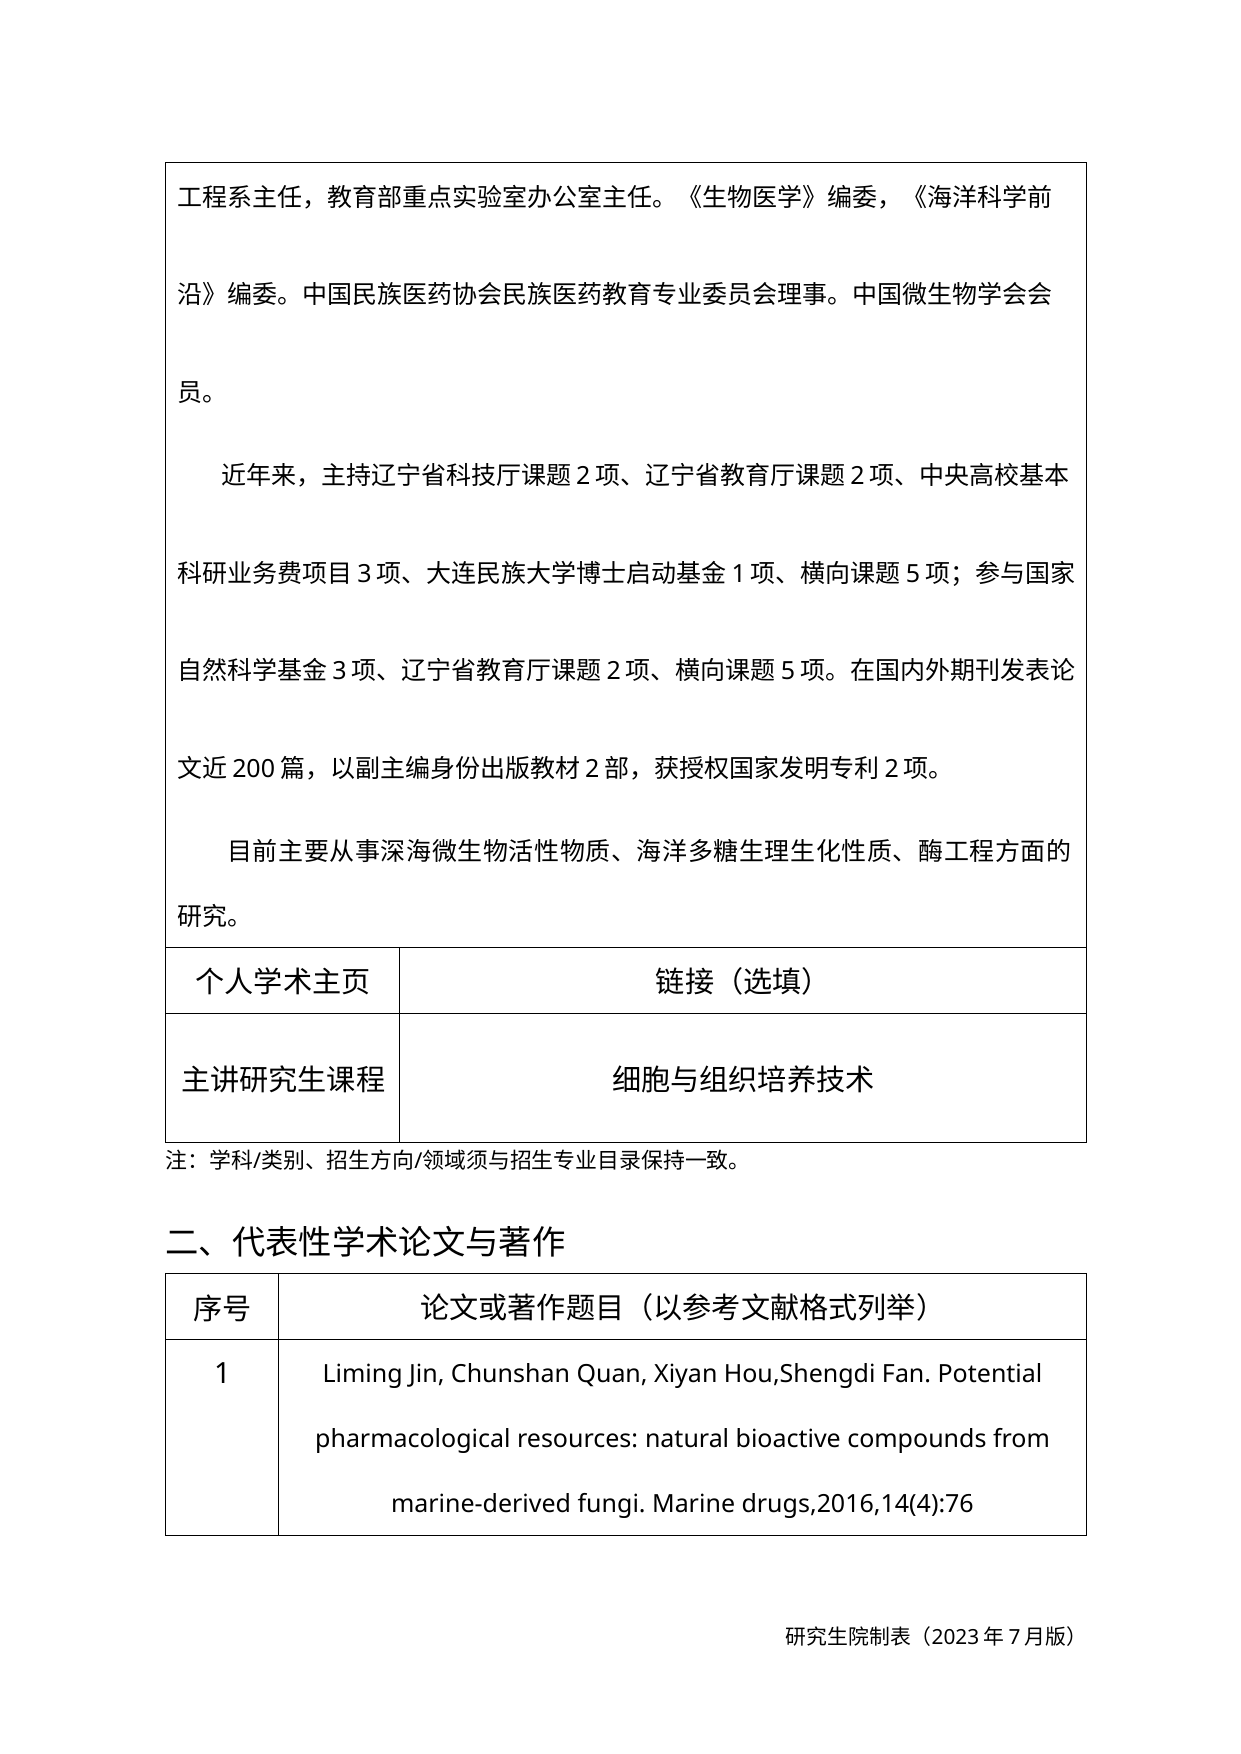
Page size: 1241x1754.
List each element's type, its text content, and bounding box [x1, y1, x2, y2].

table_cell 个人学术主页 [166, 948, 399, 1013]
table_cell Liming Jin, Chunshan Quan, Xiyan Hou,Shengdi Fan. Potential pharmacological resources: natural bioactive compounds from marine-derived fungi. Marine drugs,2016,14(4):76 [279, 1340, 1086, 1535]
table_header 序号 [166, 1274, 278, 1339]
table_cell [166, 163, 1086, 947]
table_header 论文或著作题目（以参考文献格式列举） [279, 1274, 1086, 1339]
text 注：学科/类别、招生方向/领域须与招生专业目录保持一致。 [165, 1143, 1087, 1175]
table_cell 细胞与组织培养技术 [400, 1014, 1086, 1142]
text 二、代表性学术论文与著作 [165, 1208, 1087, 1273]
table_cell 1 [166, 1340, 278, 1535]
table_cell 链接（选填） [400, 948, 1086, 1013]
table_cell 主讲研究生课程 [166, 1014, 399, 1142]
